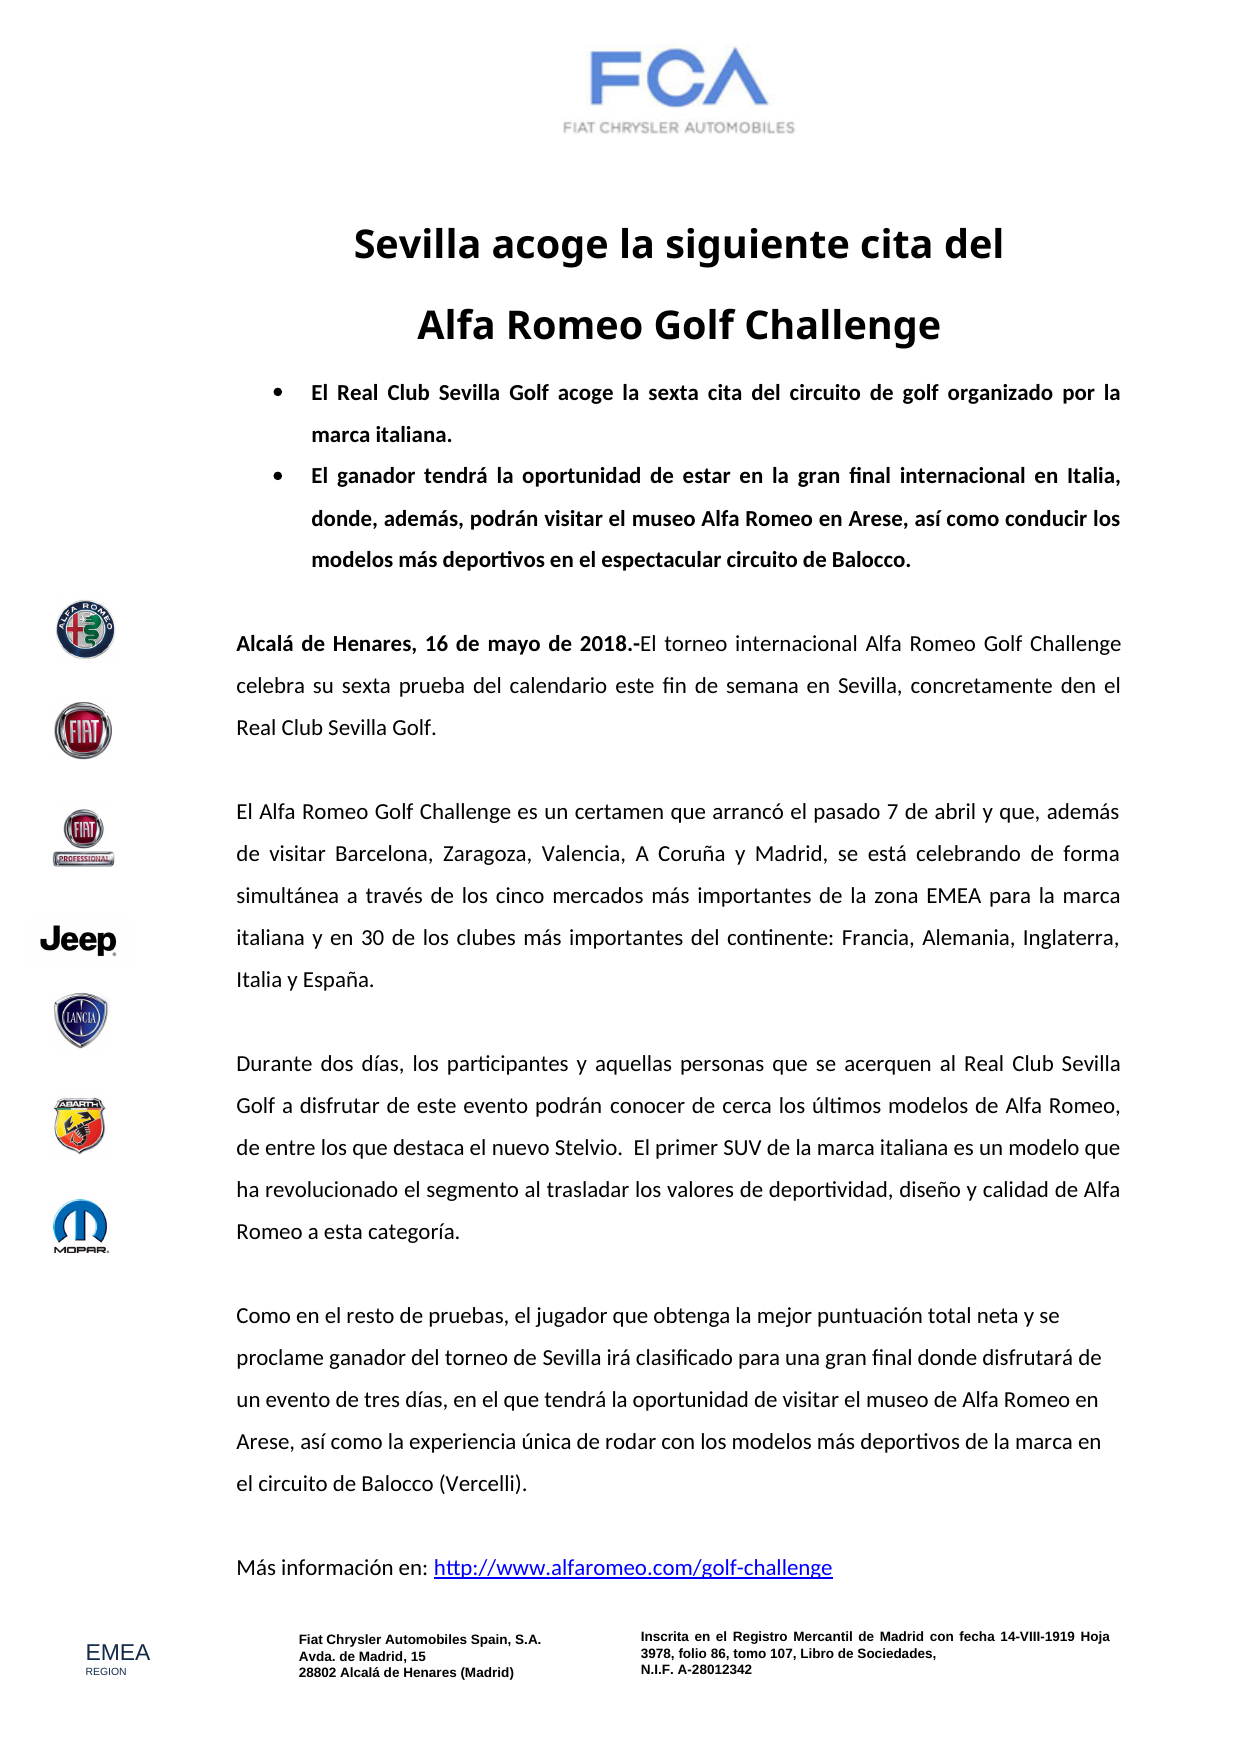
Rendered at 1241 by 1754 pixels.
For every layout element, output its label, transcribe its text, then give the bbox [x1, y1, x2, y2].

picture [50, 1093, 109, 1156]
picture [48, 805, 119, 870]
list El ganador tendrá la oportunidad de estar en la gran final internacional en Italia, donde, además, podrán visitar el museo Alfa Romeo en Arese, así como conducir los modelos más deportivos en el espectacular circuito de Balocco. [274, 462, 1122, 574]
text El Alfa Romeo Golf Challenge es un certamen que arrancó el pasado 7 de abril y que, además de visitar Barcelona, Zaragoza, Valencia, A Coruña y Madrid, se está celebrando de forma simultánea a través de los cinco mercados más importantes de la zona EMEA para la marca italiana y en 30 de los clubes más importantes del continente: Francia, Alemania, Inglaterra, Italia y España. [236, 797, 1122, 993]
text Sevilla acoge la siguiente cita del [236, 216, 1122, 270]
text Alfa Romeo Golf Challenge [236, 297, 1122, 351]
picture [51, 595, 119, 663]
picture [562, 44, 797, 135]
list El Real Club Sevilla Golf acoge la sexta cita del circuito de golf organizado por la marca italiana. [274, 378, 1122, 448]
picture [53, 1199, 109, 1253]
text Durante dos días, los participantes y aquellas personas que se acerquen al Real Club Sevilla Golf a disfrutar de este evento podrán conocer de cerca los últimos modelos de Alfa Romeo, de entre los que destaca el nuevo Stelvio. El primer SUV de la marca italiana es un modelo que ha revolucionado el segmento al trasladar los valores de deportividad, diseño y calidad de Alfa Romeo a esta categoría. [236, 1049, 1122, 1245]
text Más información en: http://www.alfaromeo.com/golf-challenge [236, 1553, 1122, 1581]
text Como en el resto de pruebas, el jugador que obtenga la mejor puntuación total neta y se proclame ganador del torneo de Sevilla irá clasificado para una gran final donde disfrutará de un evento de tres días, en el que tendrá la oportunidad de visitar el museo de Alfa Romeo en Arese, así como la experiencia única de rodar con los modelos más deportivos de la marca en el circuito de Balocco (Vercelli). [236, 1301, 1122, 1497]
picture [51, 991, 111, 1050]
picture [28, 917, 133, 969]
text Alcalá de Henares, 16 de mayo de 2018.-El torneo internacional Alfa Romeo Golf Challenge celebra su sexta prueba del calendario este fin de semana en Sevilla, concretamente den el Real Club Sevilla Golf. [236, 629, 1122, 742]
picture [53, 701, 113, 761]
